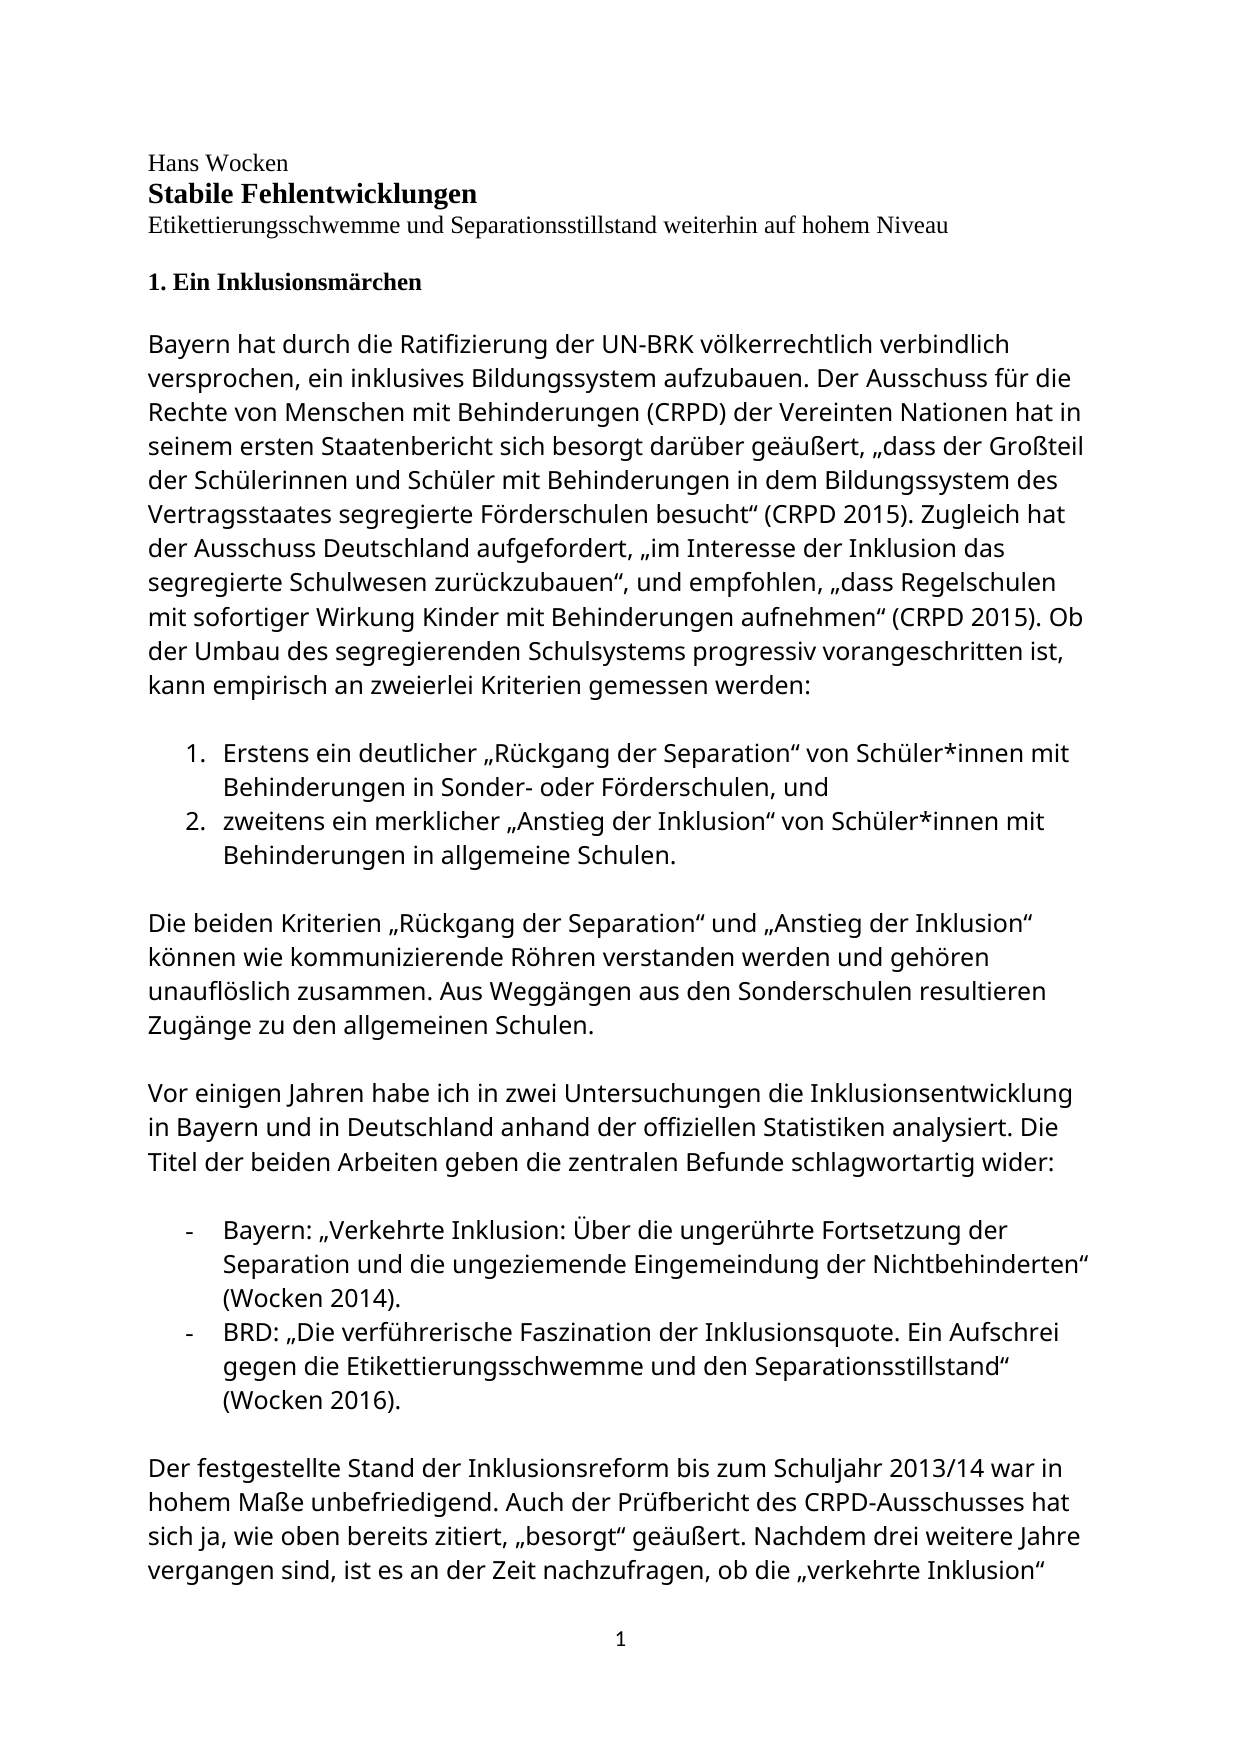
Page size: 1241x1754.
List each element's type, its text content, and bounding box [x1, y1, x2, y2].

text Die beiden Kriterien „Rückgang der Separation“ und „Anstieg der Inklusion“ können wie kommunizierende Röhren verstanden werden und gehören unauflöslich zusammen. Aus Weggängen aus den Sonderschulen resultieren Zugänge zu den allgemeinen Schulen. [148, 906, 1093, 1042]
list Erstens ein deutlicher „Rückgang der Separation“ von Schüler*innen mit Behinderungen in Sonder- oder Förderschulen, und [185, 735, 1093, 803]
text Bayern hat durch die Ratifizierung der UN-BRK völkerrechtlich verbindlich versprochen, ein inklusives Bildungssystem aufzubauen. Der Ausschuss für die Rechte von Menschen mit Behinderungen (CRPD) der Vereinten Nationen hat in seinem ersten Staatenbericht sich besorgt darüber geäußert, „dass der Großteil der Schülerinnen und Schüler mit Behinderungen in dem Bildungssystem des Vertragsstaates segregierte Förderschulen besucht“ (CRPD 2015). Zugleich hat der Ausschuss Deutschland aufgefordert, „im Interesse der Inklusion das segregierte Schulwesen zurückzubauen“, und empfohlen, „dass Regelschulen mit sofortiger Wirkung Kinder mit Behinderungen aufnehmen“ (CRPD 2015). Ob der Umbau des segregierenden Schulsystems progressiv vorangeschritten ist, kann empirisch an zweierlei Kriterien gemessen werden: [148, 327, 1093, 701]
text Stabile Fehlentwicklungen [148, 176, 1093, 210]
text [148, 1451, 1093, 1587]
text Hans Wocken [148, 148, 1093, 176]
list BRD: „Die verführerische Faszination der Inklusionsquote. Ein Aufschrei gegen die Etikettierungsschwemme und den Separationsstillstand“ (Wocken 2016). [185, 1314, 1093, 1417]
list zweitens ein merklicher „Anstieg der Inklusion“ von Schüler*innen mit Behinderungen in allgemeine Schulen. [185, 803, 1093, 872]
text Vor einigen Jahren habe ich in zwei Untersuchungen die Inklusionsentwicklung in Bayern und in Deutschland anhand der offiziellen Statistiken analysiert. Die Titel der beiden Arbeiten geben die zentralen Befunde schlagwortartig wider: [148, 1042, 1093, 1178]
text Etikettierungsschwemme und Separationsstillstand weiterhin auf hohem Niveau [148, 210, 1093, 239]
list Bayern: „Verkehrte Inklusion: Über die ungerührte Fortsetzung der Separation und die ungeziemende Eingemeindung der Nichtbehinderten“ (Wocken 2014). [185, 1212, 1093, 1314]
text 1. Ein Inklusionsmärchen [148, 267, 1093, 296]
